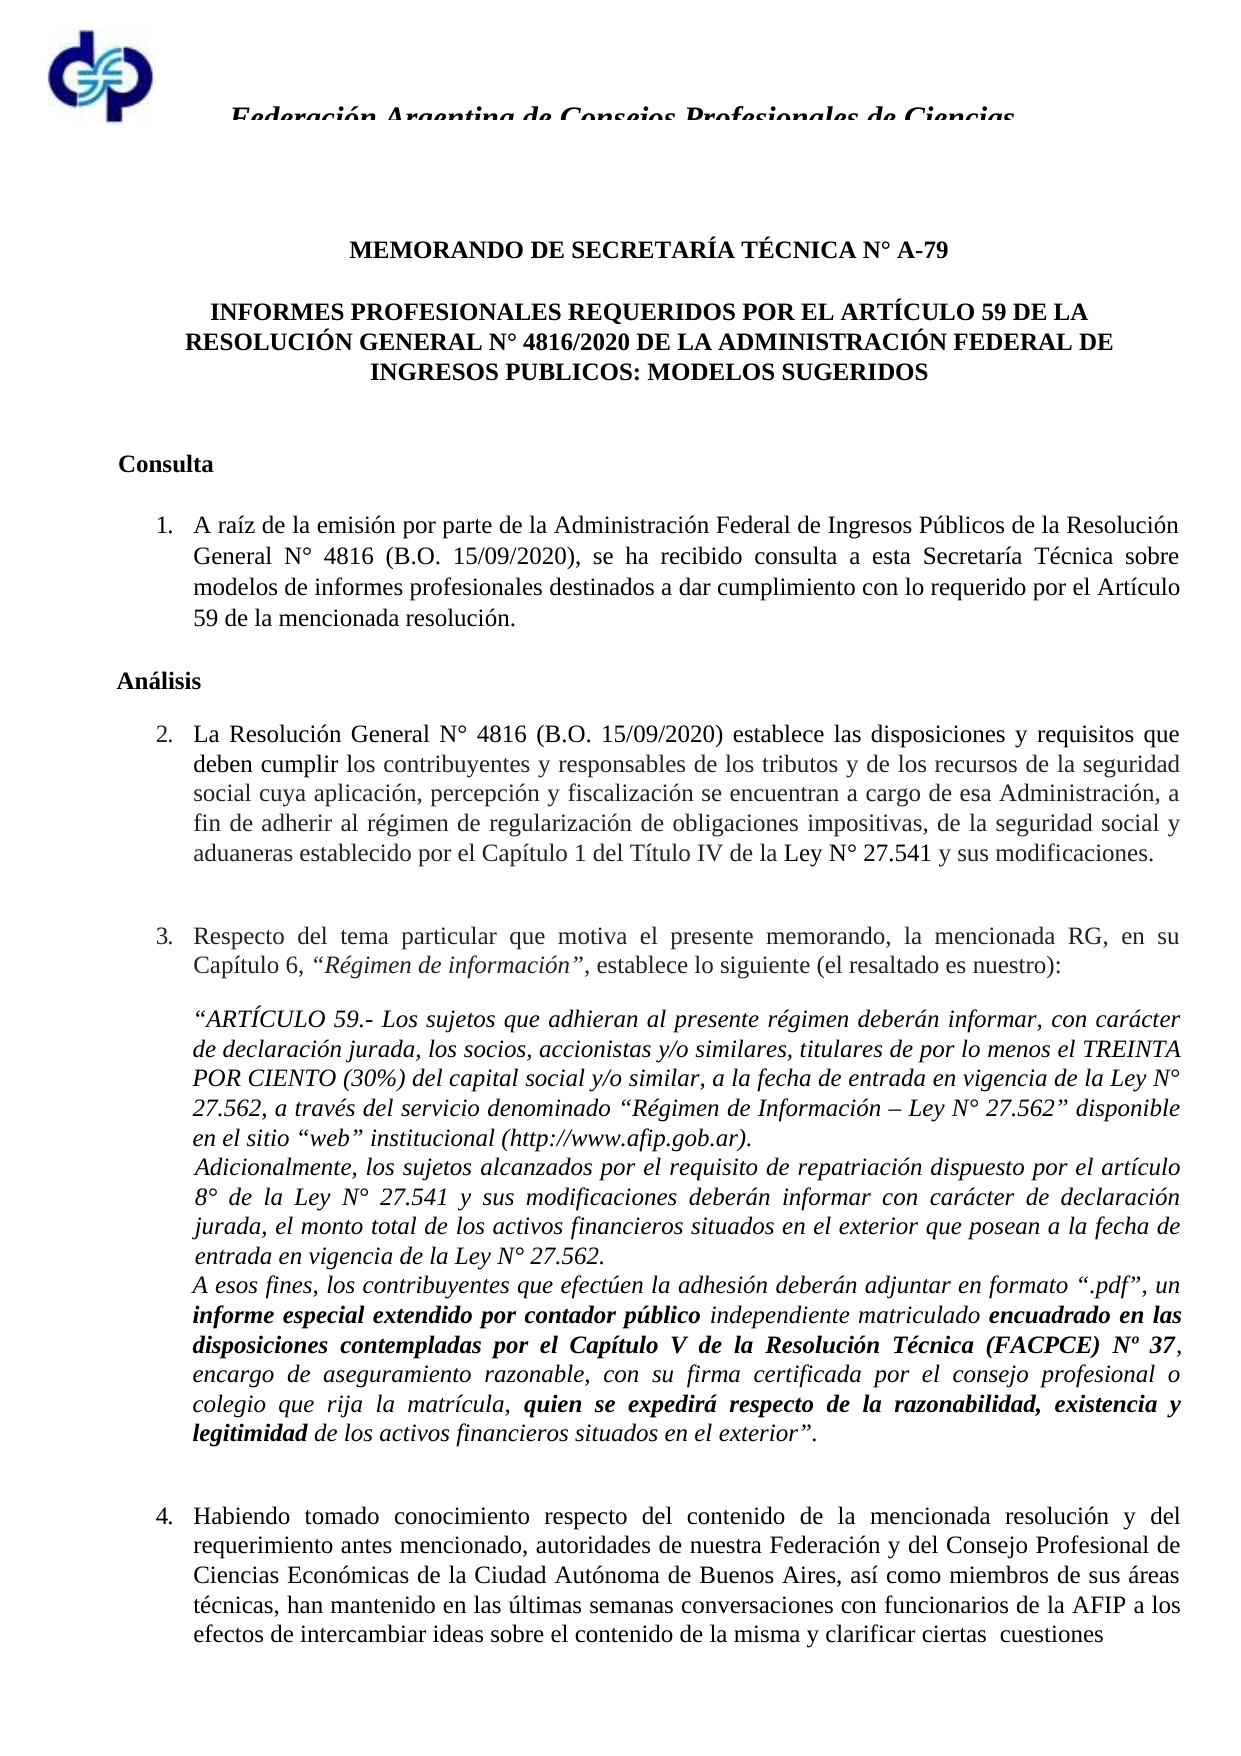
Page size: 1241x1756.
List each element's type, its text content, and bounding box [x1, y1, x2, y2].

text INFORMES PROFESIONALES REQUERIDOS POR EL ARTÍCULO 59 DE LA RESOLUCIÓN GENERAL N° 4816/2020 DE LA ADMINISTRACIÓN FEDERAL DE INGRESOS PUBLICOS: MODELOS SUGERIDOS [123, 297, 1176, 385]
subtitle Análisis [116, 666, 1192, 695]
picture [47, 29, 156, 125]
text “ARTÍCULO 59.- Los sujetos que adhieran al presente régimen deberán informar, con carácter de declaración jurada, los socios, accionistas y/o similares, titulares de por lo menos el TREINTA POR CIENTO (30%) del capital social y/o similar, a la fecha de entrada en vigencia de la Ley N° través del servicio denominado “Régimen de Información – Ley N° disponible en el sitio “web” institucional (http://www.afip.gob.ar). [192, 1004, 1182, 1151]
list A raíz de la emisión por parte de la Administración Federal de Ingresos Públicos de la Resolución General N° 4816 (B.O. 15/09/2020), se ha recibido consulta a esta Secretaría Técnica sobre modelos de informes profesionales destinados a dar cumplimiento con lo requerido por el Artículo 59 de la mencionada resolución. [156, 510, 1181, 632]
text Consulta [118, 449, 1192, 477]
subtitle MEMORANDO DE SECRETARÍA TÉCNICA N° A-79 [122, 235, 1176, 264]
list Habiendo tomado conocimiento respecto del contenido de la mencionada resolución y del requerimiento antes mencionado, autoridades de nuestra Federación y del Consejo Profesional de Ciencias Económicas de la Ciudad Autónoma de Buenos Aires, así como miembros de sus áreas técnicas, han mantenido en las últimas semanas conversaciones con funcionarios de la AFIP a los efectos de intercambiar ideas sobre el contenido de la misma y clarificar ciertas cuestiones [156, 1501, 1181, 1648]
list Respecto del tema particular que motiva el presente memorando, la mencionada RG, en su Capítulo 6, “Régimen de información”, establece lo siguiente (el resaltado es nuestro): [156, 921, 1181, 979]
text Adicionalmente, los sujetos alcanzados por el requisito de repatriación dispuesto por el artículo 8° de la Ley N° 27.541 y sus modificaciones deberán informar con carácter de declaración jurada, el monto total de los activos financieros situados en el exterior que posean a la fecha de entrada en vigencia de la Ley N° 27.562. [194, 1152, 1181, 1270]
text A esos fines, los contribuyentes que efectúen la adhesión deberán adjuntar en formato “.pdf”, un informe especial extendido por contador público independiente matriculado encuadrado en las disposiciones contempladas por el Capítulo V de la Resolución Técnica (FACPCE) Nº 37, encargo de aseguramiento razonable, con su firma certificada por el consejo profesional o colegio que rija la matrícula, quien se expedirá respecto de la razonabilidad, existencia y legitimidad de los activos financieros situados en el exterior”. [192, 1271, 1182, 1447]
list La Resolución General N° 4816 (B.O. 15/09/2020) establece las disposiciones y requisitos que deben cumplir los contribuyentes y responsables de los tributos y de los recursos de la seguridad social cuya aplicación, percepción y fiscalización se encuentran a cargo de esa Administración, a fin de adherir al régimen de regularización de obligaciones impositivas, de la seguridad social y aduaneras establecido por el Capítulo 1 del Título IV de la Ley N° 27.541 y sus modificaciones. [156, 719, 1181, 866]
